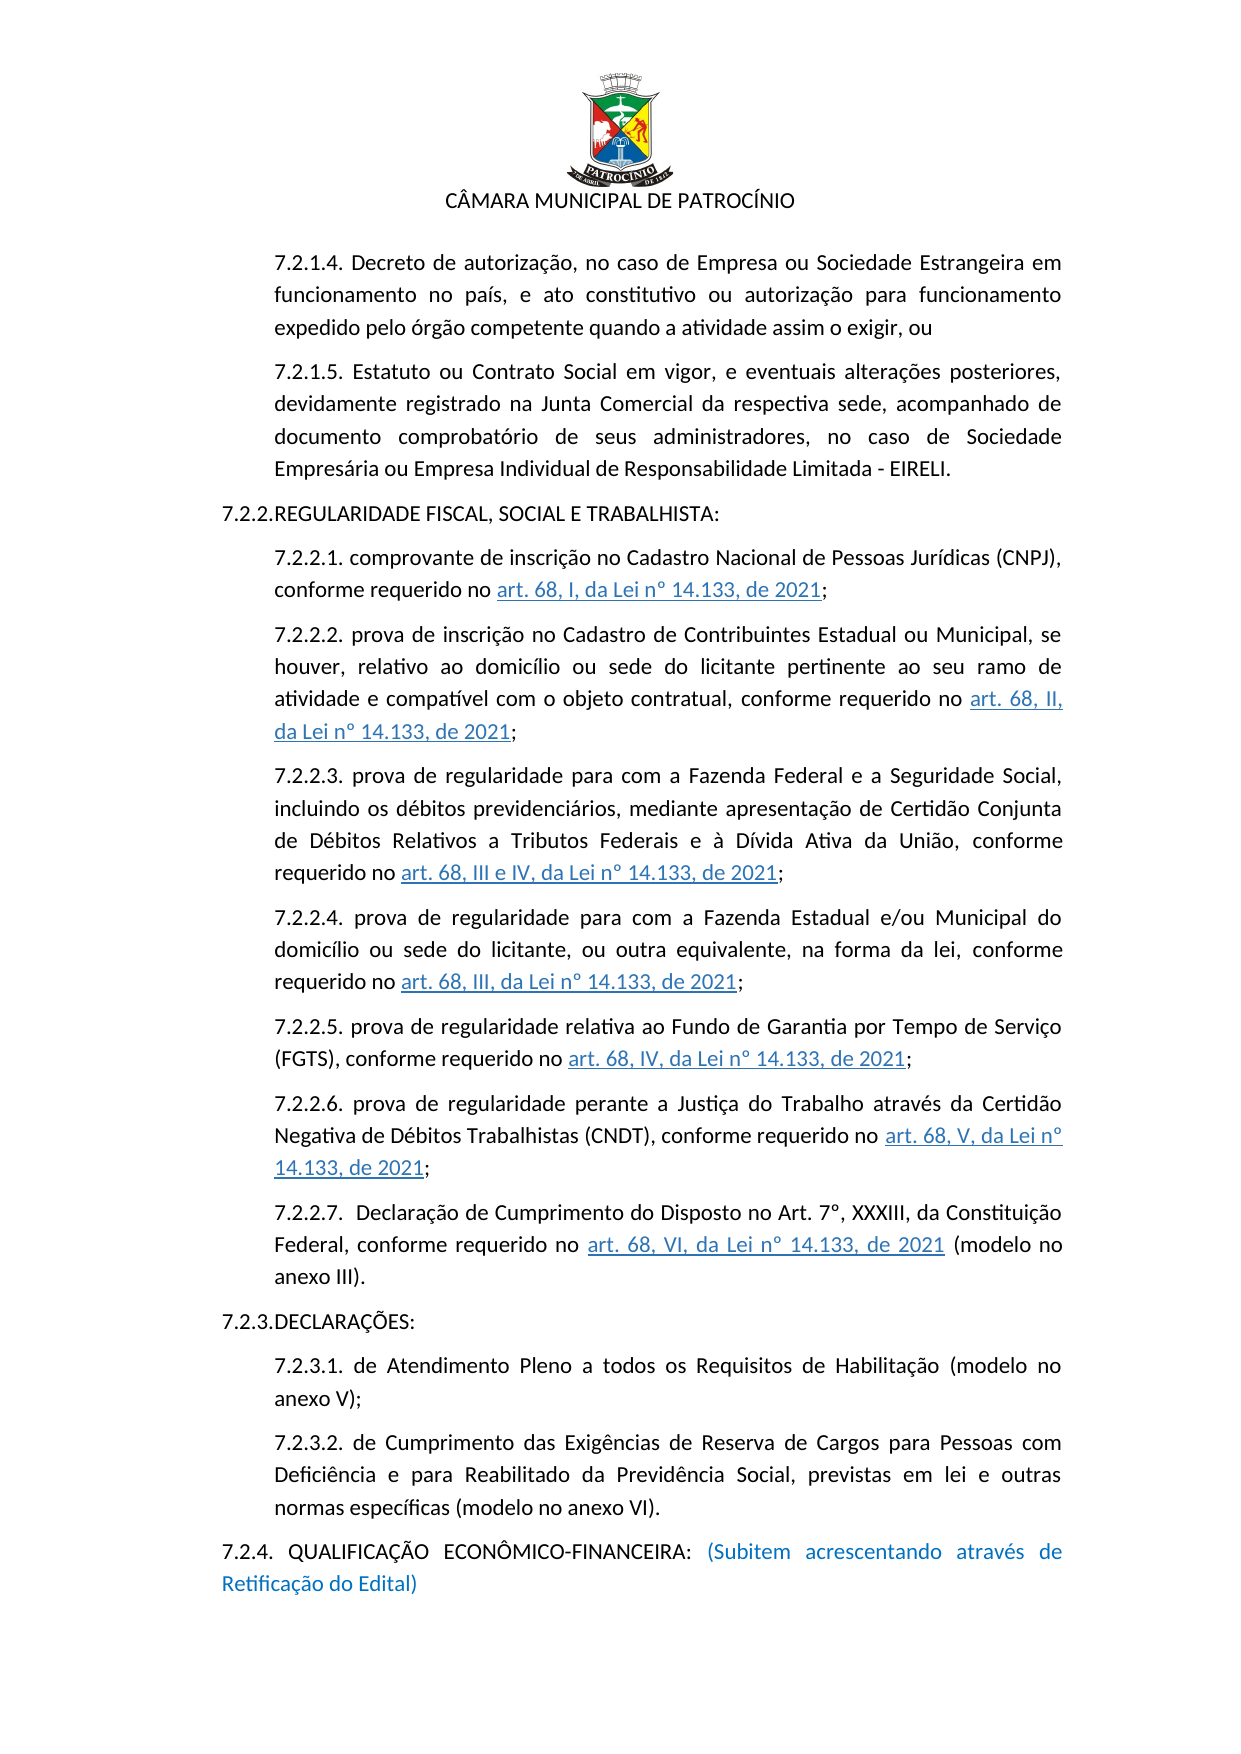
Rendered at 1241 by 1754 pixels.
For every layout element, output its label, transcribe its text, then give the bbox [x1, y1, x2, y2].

list 7.2.2.1. comprovante de inscrição no Cadastro Nacional de Pessoas Jurídicas (CNPJ), conforme requerido no art. 68, I, da Lei nº 14.133, de 2021; [274, 543, 1063, 603]
list 7.2.1.4. Decreto de autorização, no caso de Empresa ou Sociedade Estrangeira em funcionamento no país, e ato constitutivo ou autorização para funcionamento expedido pelo órgão competente quando a atividade assim o exigir, ou [274, 248, 1063, 341]
list 7.2.2.2. prova de inscrição no Cadastro de Contribuintes Estadual ou Municipal, se houver, relativo ao domicílio ou sede do licitante pertinente ao seu ramo de atividade e compatível com o objeto contratual, conforme requerido no art. 68, II, da Lei nº 14.133, de 2021; [274, 620, 1063, 745]
list 7.2.2.5. prova de regularidade relativa ao Fundo de Garantia por Tempo de Serviço (FGTS), conforme requerido no art. 68, IV, da Lei nº 14.133, de 2021; [274, 1012, 1063, 1072]
list DECLARAÇÕES: [222, 1307, 1063, 1335]
picture [567, 73, 674, 187]
list 7.2.2.6. prova de regularidade perante a Justiça do Trabalho através da Certidão Negativa de Débitos Trabalhistas (CNDT), conforme requerido no art. 68, V, da Lei nº 14.133, de 2021; [274, 1089, 1063, 1181]
list 7.2.3.1. de Atendimento Pleno a todos os Requisitos de Habilitação (modelo no anexo V); [274, 1351, 1063, 1412]
list 7.2.4. QUALIFICAÇÃO ECONÔMICO-FINANCEIRA: (Subitem acrescentando através de Retificação do Edital) [222, 1537, 1063, 1598]
list 7.2.2.3. prova de regularidade para com a Fazenda Federal e a Seguridade Social, incluindo os débitos previdenciários, mediante apresentação de Certidão Conjunta de Débitos Relativos a Tributos Federais e à Dívida Ativa da União, conforme requerido no art. 68, III e IV, da Lei nº 14.133, de 2021; [274, 761, 1063, 886]
list 7.2.2.7. Declaração de Cumprimento do Disposto no Art. 7º, XXXIII, da Constituição Federal, conforme requerido no art. 68, VI, da Lei nº 14.133, de 2021 (modelo no anexo III). [274, 1198, 1063, 1290]
list REGULARIDADE FISCAL, SOCIAL E TRABALHISTA: [222, 499, 1063, 527]
list 7.2.2.4. prova de regularidade para com a Fazenda Estadual e/ou Municipal do domicílio ou sede do licitante, ou outra equivalente, na forma da lei, conforme requerido no art. 68, III, da Lei nº 14.133, de 2021; [274, 903, 1063, 995]
list 7.2.1.5. Estatuto ou Contrato Social em vigor, e eventuais alterações posteriores, devidamente registrado na Junta Comercial da respectiva sede, acompanhado de documento comprobatório de seus administradores, no caso de Sociedade Empresária ou Empresa Individual de Responsabilidade Limitada - EIRELI. [274, 357, 1063, 482]
list 7.2.3.2. de Cumprimento das Exigências de Reserva de Cargos para Pessoas com Deficiência e para Reabilitado da Previdência Social, previstas em lei e outras normas específicas (modelo no anexo VI). [274, 1428, 1063, 1521]
